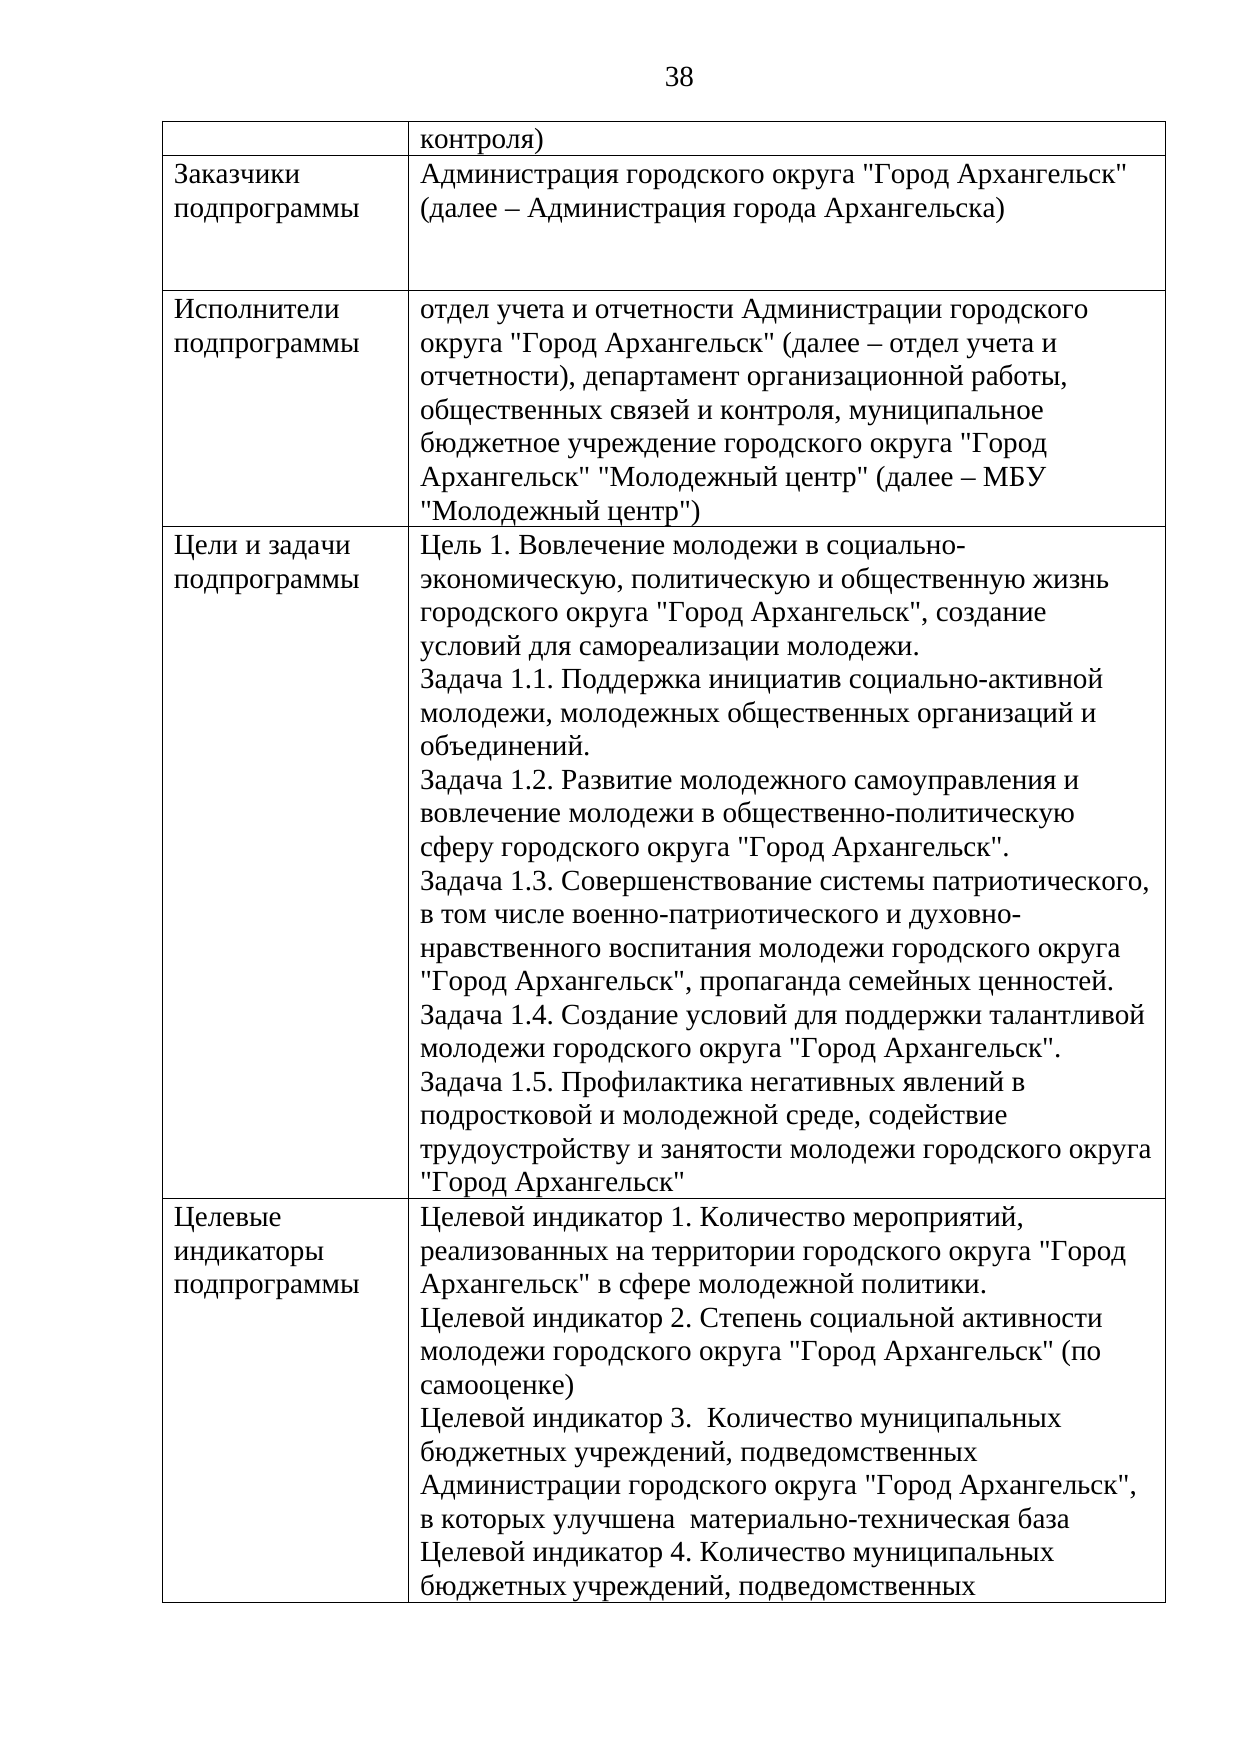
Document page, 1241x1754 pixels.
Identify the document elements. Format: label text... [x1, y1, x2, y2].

table_cell Цель 1. Вовлечение молодежи в социально-экономическую, политическую и общественную жизнь городского округа "Город Архангельск", создание условий для самореализации молодежи. Задача 1.1. Поддержка инициатив социально-активной молодежи, молодежных общественных организаций и объединений. Задача 1.2. Развитие молодежного самоуправления и вовлечение молодежи в общественно-политическую сферу городского округа "Город Архангельск". Задача 1.3. Совершенствование системы патриотического, в том числе военно-патриотического и духовно-нравственного воспитания молодежи городского округа "Город Архангельск", пропаганда семейных ценностей. Задача 1.4. Создание условий для поддержки талантливой молодежи городского округа "Город Архангельск". Задача 1.5. Профилактика негативных явлений в подростковой и молодежной среде, содействие трудоустройству и занятости молодежи городского округа "Город Архангельск" [409, 527, 1165, 1198]
table_cell Целевой индикатор 1. Количество мероприятий, реализованных на территории городского округа "Город Архангельск" в сфере молодежной политики. Целевой индикатор 2. Степень социальной активности молодежи городского округа "Город Архангельск" (по самооценке) Целевой индикатор 3. Количество муниципальных бюджетных учреждений, подведомственных Администрации городского округа "Город Архангельск", в которых улучшена материально-техническая база Целевой индикатор 4. Количество муниципальных бюджетных учреждений, подведомственных Администрации городского округа «Город Архангельск», в которых реализованы мероприятия, направленные на развитие сети по работе с молодежью. [409, 1199, 1165, 1602]
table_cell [409, 122, 1165, 155]
table_cell отдел учета и отчетности Администрации городского округа "Город Архангельск" (далее – отдел учета и отчетности), департамент организационной работы, общественных связей и контроля, муниципальное бюджетное учреждение городского округа "Город Архангельск" "Молодежный центр" (далее – МБУ "Молодежный центр") [409, 291, 1165, 526]
table_cell Заказчики подпрограммы [163, 156, 408, 290]
table_cell Целевые индикаторы подпрограммы [163, 1199, 408, 1434]
table_cell [163, 1434, 408, 1602]
table_cell Исполнители подпрограммы [163, 291, 408, 526]
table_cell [163, 122, 408, 155]
table_cell Цели и задачи подпрограммы [163, 527, 408, 1198]
table_cell Администрация городского округа "Город Архангельск" (далее – Администрация города Архангельска) [409, 156, 1165, 290]
